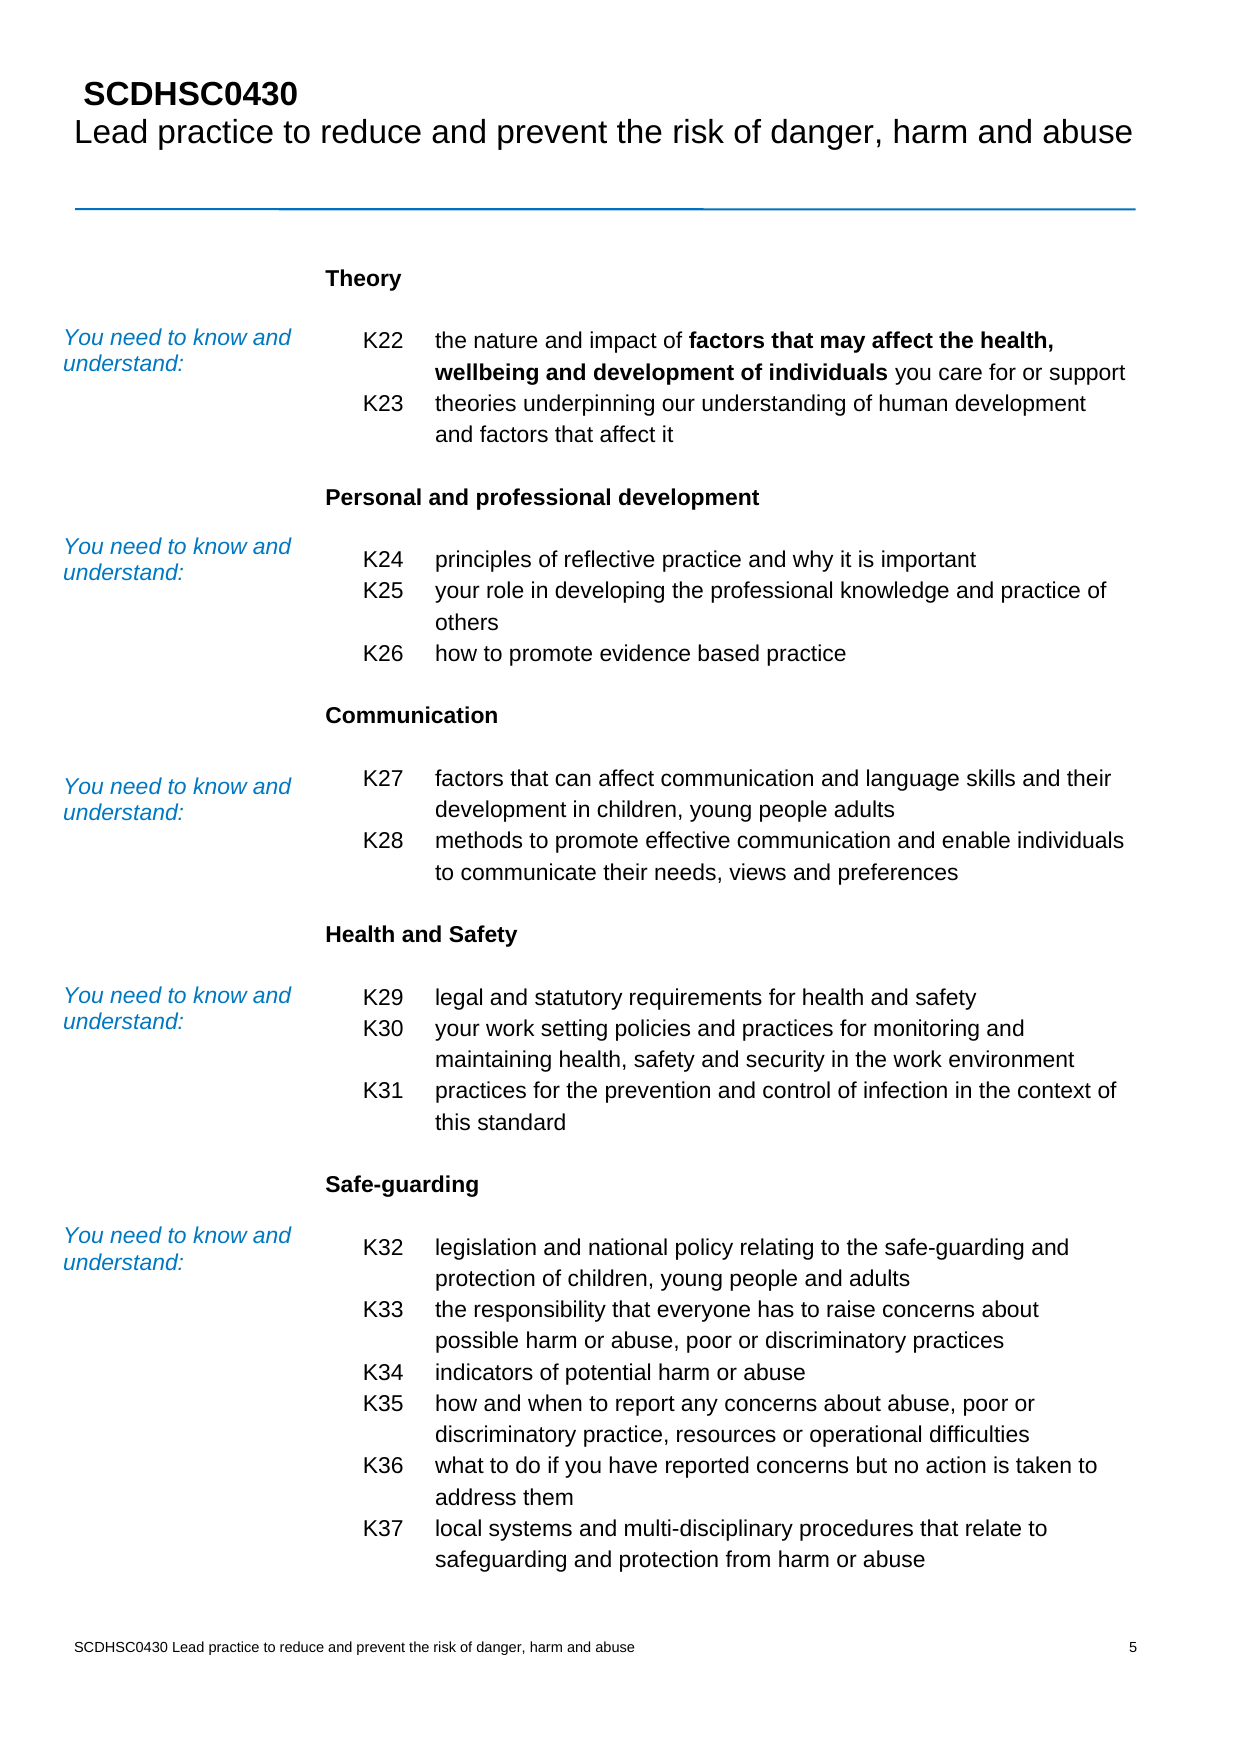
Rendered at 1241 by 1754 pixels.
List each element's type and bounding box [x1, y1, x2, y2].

table_header [314, 230, 1137, 1587]
table_header [52, 230, 314, 1587]
